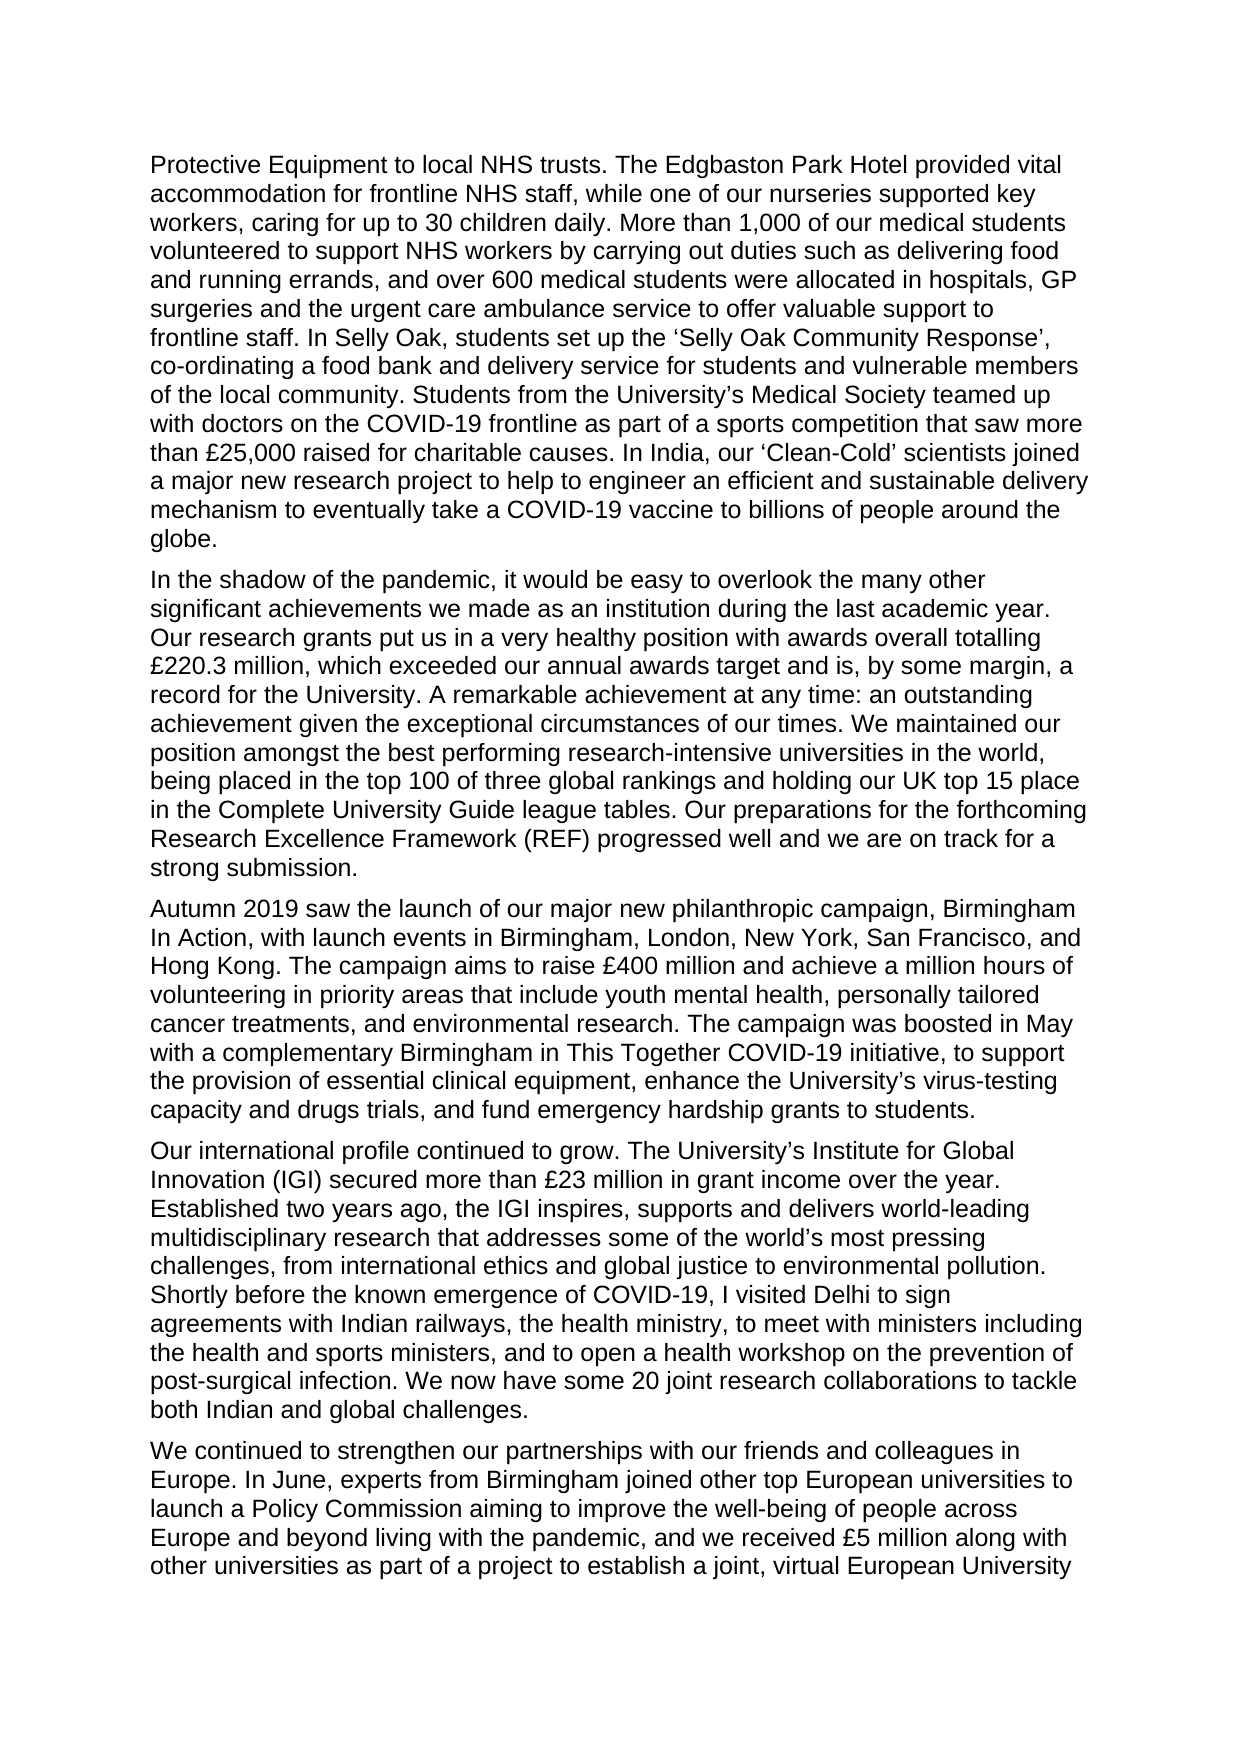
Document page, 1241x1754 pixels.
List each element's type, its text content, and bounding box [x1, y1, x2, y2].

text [150, 1436, 1090, 1580]
text In the shadow of the pandemic, it would be easy to overlook the many other significant achievements we made as an institution during the last academic year. Our research grants put us in a very healthy position with awards overall totalling £220.3 million, which exceeded our annual awards target and is, by some margin, a record for the University. A remarkable achievement at any time: an outstanding achievement given the exceptional circumstances of our times. We maintained our position amongst the best performing research-intensive universities in the world, being placed in the top 100 of three global rankings and holding our UK top 15 place in the Complete University Guide league tables. Our preparations for the forthcoming Research Excellence Framework (REF) progressed well and we are on track for a strong submission. [150, 565, 1090, 881]
text Our international profile continued to grow. The University’s Institute for Global Innovation (IGI) secured more than £23 million in grant income over the year. Established two years ago, the IGI inspires, supports and delivers world-leading multidisciplinary research that addresses some of the world’s most pressing challenges, from international ethics and global justice to environmental pollution. Shortly before the known emergence of COVID-19, I visited Delhi to sign agreements with Indian railways, the health ministry, to meet with ministers including the health and sports ministers, and to open a health workshop on the prevention of post-surgical infection. We now have some 20 joint research collaborations to tackle both Indian and global challenges. [150, 1136, 1090, 1424]
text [150, 150, 1090, 552]
text Autumn 2019 saw the launch of our major new philanthropic campaign, Birmingham In Action, with launch events in Birmingham, London, New York, San Francisco, and Hong Kong. The campaign aims to raise £400 million and achieve a million hours of volunteering in priority areas that include youth mental health, personally tailored cancer treatments, and environmental research. The campaign was boosted in May with a complementary Birmingham in This Together COVID-19 initiative, to support the provision of essential clinical equipment, enhance the University’s virus-testing capacity and drugs trials, and fund emergency hardship grants to students. [150, 894, 1090, 1124]
